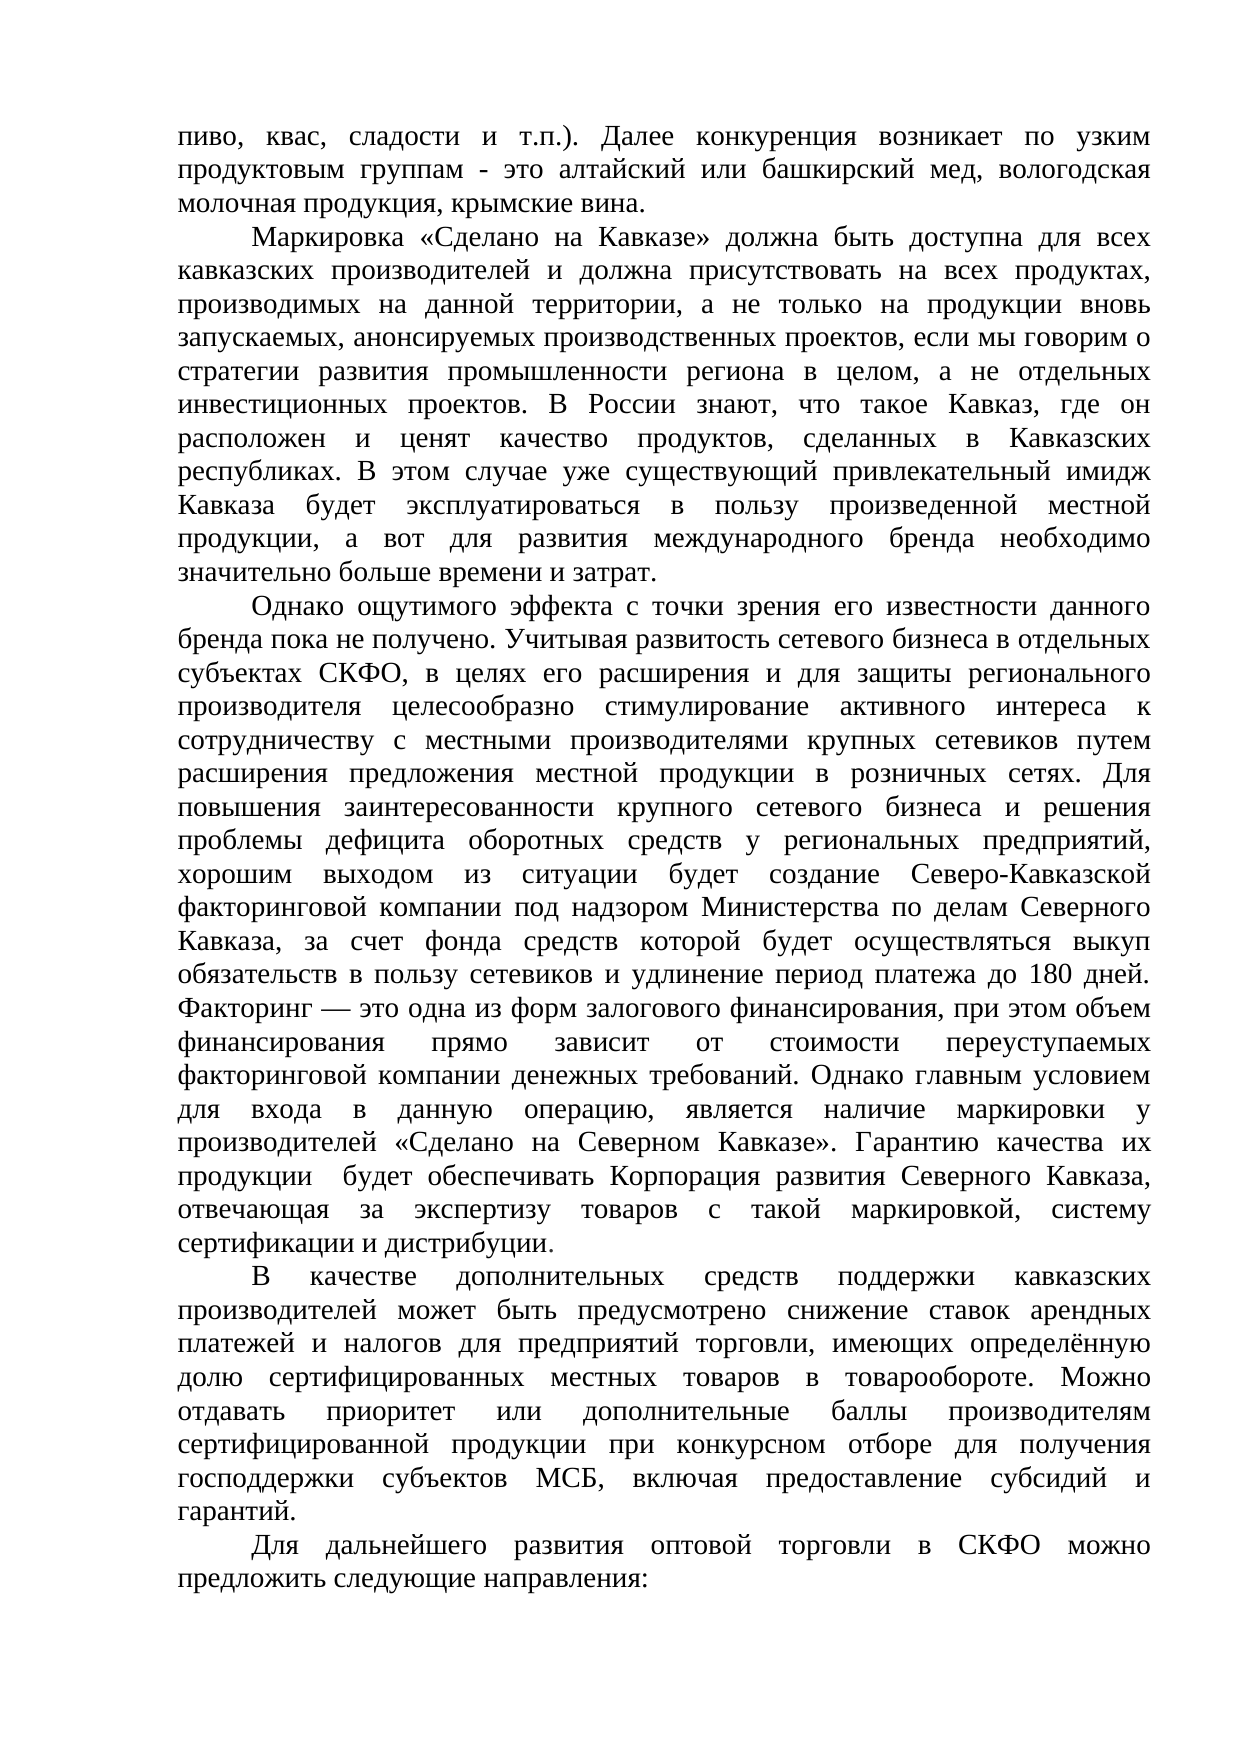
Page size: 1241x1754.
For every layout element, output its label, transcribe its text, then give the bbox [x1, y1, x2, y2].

text Для дальнейшего развития оптовой торговли в СКФО можно предложить следующие направления: [177, 1527, 1152, 1594]
text Маркировка «Сделано на Кавказе» должна быть доступна для всех кавказских производителей и должна присутствовать на всех продуктах, производимых на данной территории, а не только на продукции вновь запускаемых, анонсируемых производственных проектов, если мы говорим о стратегии развития промышленности региона в целом, а не отдельных инвестиционных проектов. В России знают, что такое Кавказ, где он расположен и ценят качество продуктов, сделанных в Кавказских республиках. В этом случае уже существующий привлекательный имидж Кавказа будет эксплуатироваться в пользу произведенной местной продукции, а вот для развития международного бренда необходимо значительно больше времени и затрат. [177, 219, 1152, 588]
text Однако ощутимого эффекта с точки зрения его известности данного бренда пока не получено. Учитывая развитость сетевого бизнеса в отдельных субъектах СКФО, в целях его расширения и для защиты регионального производителя целесообразно стимулирование активного интереса к сотрудничеству с местными производителями крупных сетевиков путем расширения предложения местной продукции в розничных сетях. Для повышения заинтересованности крупного сетевого бизнеса и решения проблемы дефицита оборотных средств у региональных предприятий, хорошим выходом из ситуации будет создание Северо-Кавказской факторинговой компании под надзором Министерства по делам Северного Кавказа, за счет фонда средств которой будет осуществляться выкуп обязательств в пользу сетевиков и удлинение период платежа до 180 дней. Факторинг — это одна из форм залогового финансирования, при этом объем финансирования прямо зависит от стоимости переуступаемых факторинговой компании денежных требований. Однако главным условием для входа в данную операцию, является наличие маркировки у производителей «Сделано на Северном Кавказе». Гарантию качества их продукции будет обеспечивать Корпорация развития Северного Кавказа, отвечающая за экспертизу товаров с такой маркировкой, систему сертификации и дистрибуции. [177, 588, 1152, 1258]
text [177, 118, 1152, 219]
text В качестве дополнительных средств поддержки кавказских производителей может быть предусмотрено снижение ставок арендных платежей и налогов для предприятий торговли, имеющих определённую долю сертифицированных местных товаров в товарообороте. Можно отдавать приоритет или дополнительные баллы производителям сертифицированной продукции при конкурсном отборе для получения господдержки субъектов МСБ, включая предоставление субсидий и гарантий. [177, 1258, 1152, 1527]
